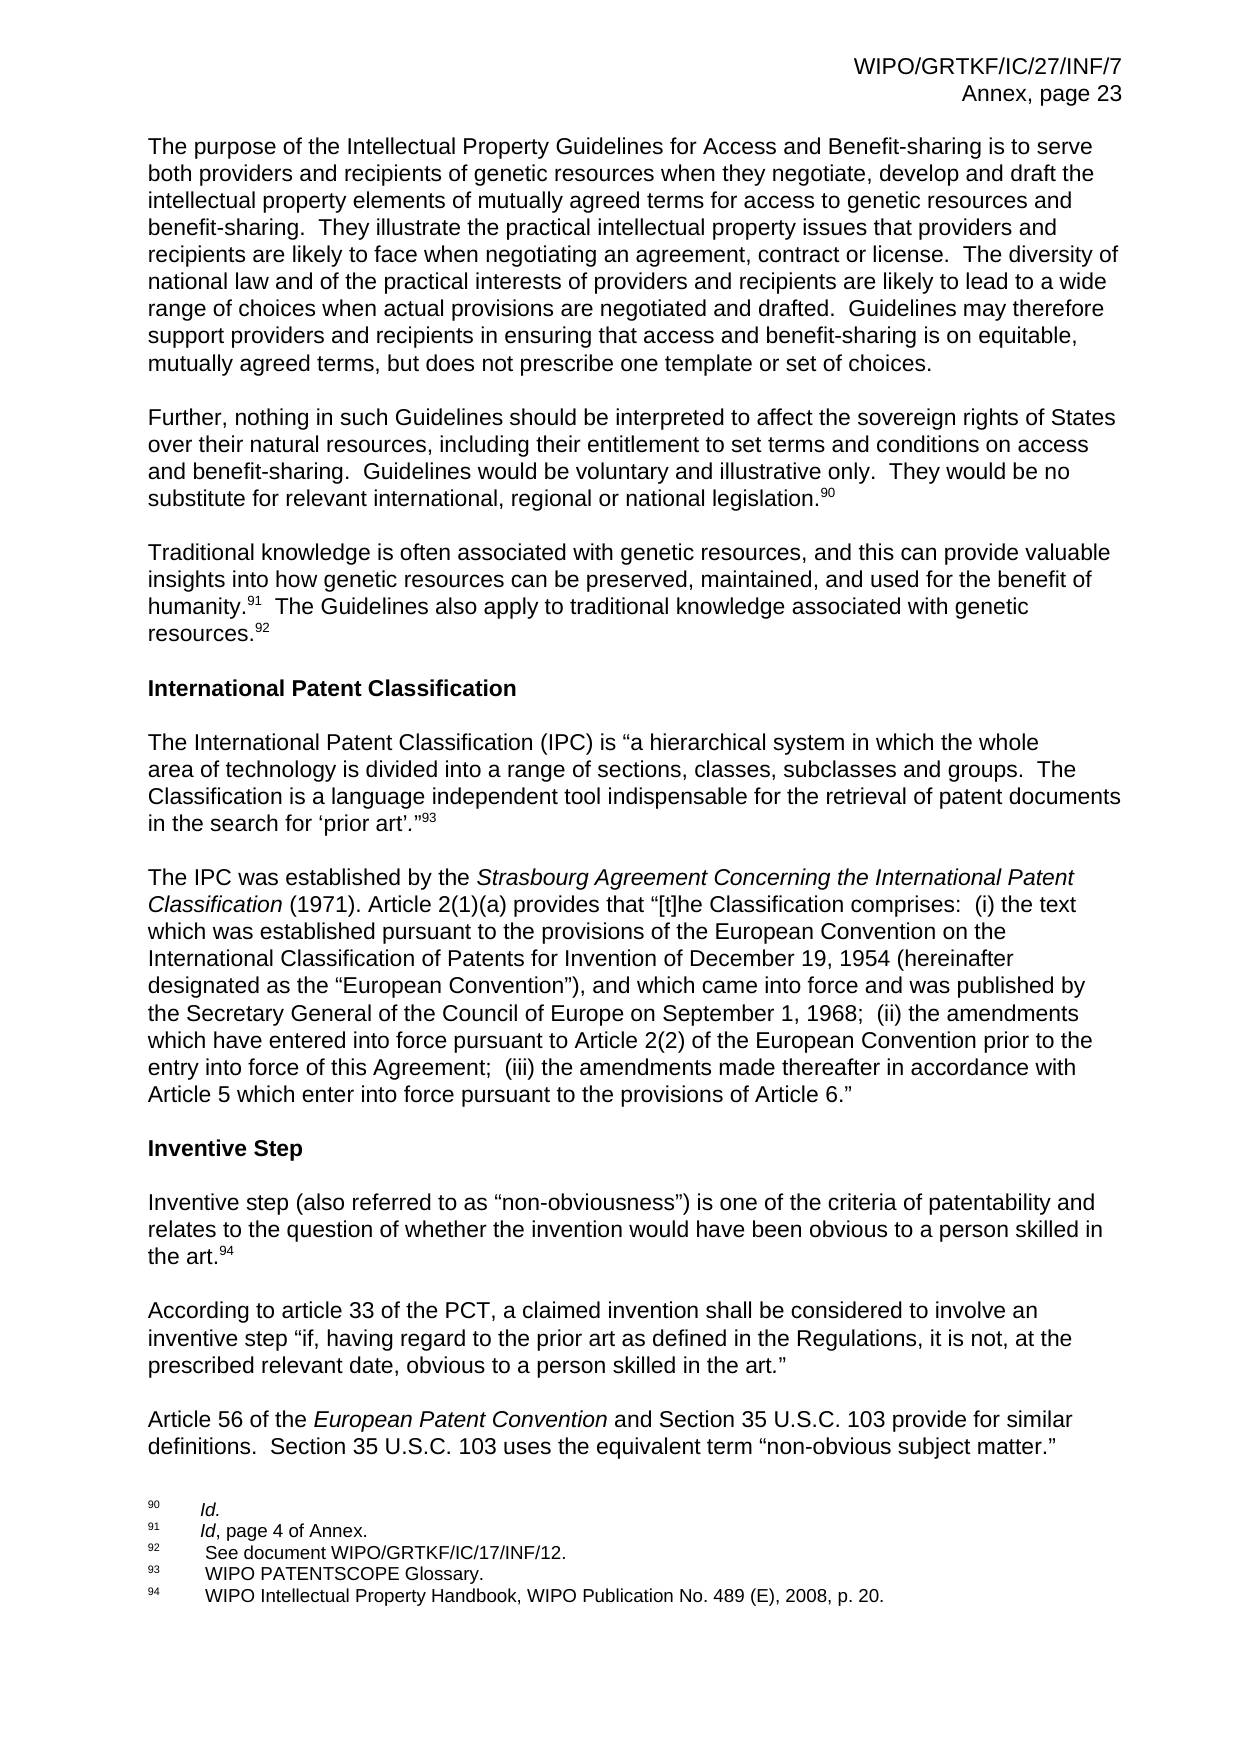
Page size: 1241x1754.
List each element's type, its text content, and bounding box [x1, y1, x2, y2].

text Further, nothing in such Guidelines should be interpreted to affect the sovereign rights of States over their natural resources, including their entitlement to set terms and conditions on access and benefit-sharing. Guidelines would be voluntary and illustrative only. They would be no substitute for relevant international, regional or national legislation. [148, 403, 1122, 511]
text The purpose of the Intellectual Property Guidelines for Access and Benefit-sharing is to serve both providers and recipients of genetic resources when they negotiate, develop and draft the intellectual property elements of mutually agreed terms for access to genetic resources and benefit-sharing. They illustrate the practical intellectual property issues that providers and recipients are likely to face when negotiating an agreement, contract or license. The diversity of national law and of the practical interests of providers and recipients are likely to lead to a wide range of choices when actual provisions are negotiated and drafted. Guidelines may therefore support providers and recipients in ensuring that access and benefit-sharing is on equitable, mutually agreed terms, but does not prescribe one template or set of choices. [148, 132, 1122, 376]
text International Patent Classification [148, 674, 1122, 701]
text The International Patent Classification (IPC) is “a hierarchical system in which the whole area of technology is divided into a range of sections, classes, subclasses and groups. The Classification is a language independent tool indispensable for the retrieval of patent documents in the search for ‘prior art’.” [148, 728, 1122, 836]
text Inventive step (also referred to as “non-obviousness”) is one of the criteria of patentability and relates to the question of whether the invention would have been obvious to a person skilled in the art. [148, 1188, 1122, 1270]
text The IPC was established by the Strasbourg Agreement Concerning the International Patent Classification (1971). Article 2(1)(a) provides that “[t]he Classification comprises: (i) the text which was established pursuant to the provisions of the European Convention on the International Classification of Patents for Invention of December 19, 1954 (hereinafter designated as the “European Convention”), and which came into force and was published by the Secretary General of the Council of Europe on September 1, 1968; (ii) the amendments which have entered into force pursuant to Article 2(2) of the European Convention prior to the entry into force of this Agreement; (iii) the amendments made thereafter in accordance with Article 5 which enter into force pursuant to the provisions of Article 6.” [148, 863, 1122, 1107]
text Inventive Step [148, 1134, 1122, 1161]
text According to article 33 of the PCT, a claimed invention shall be considered to involve an inventive step “if, having regard to the prior art as defined in the Regulations, it is not, at the prescribed relevant date, obvious to a person skilled in the art.” [148, 1297, 1122, 1378]
text Traditional knowledge is often associated with genetic resources, and this can provide valuable insights into how genetic resources can be preserved, maintained, and used for the benefit of humanity. The Guidelines also apply to traditional knowledge associated with genetic resources. [148, 538, 1122, 647]
text Article 56 of the European Patent Convention and Section 35 U.S.C. 103 provide for similar definitions. Section 35 U.S.C. 103 uses the equivalent term “non-obvious subject matter.” [148, 1405, 1122, 1459]
